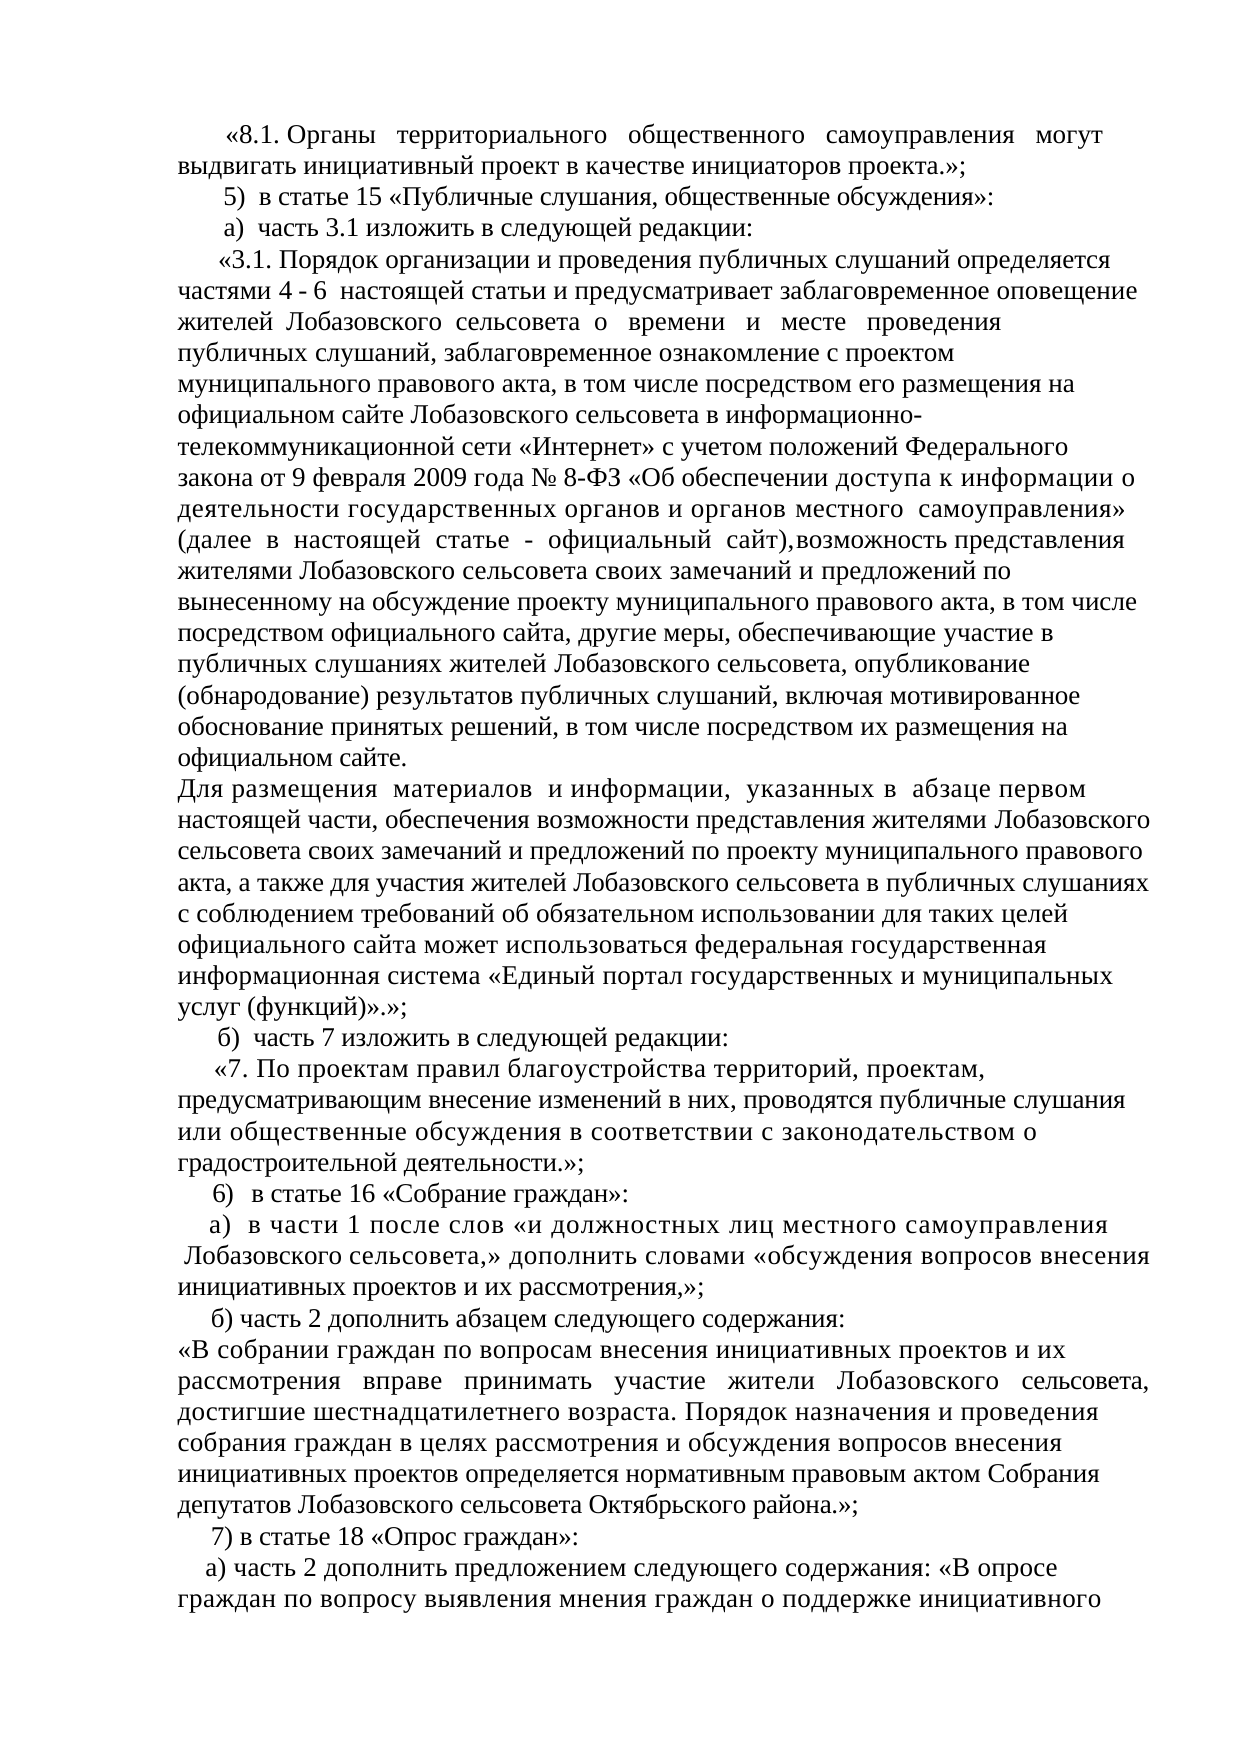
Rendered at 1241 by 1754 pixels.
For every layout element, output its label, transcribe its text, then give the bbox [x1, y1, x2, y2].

text б) часть 7 изложить в следующей редакции: [177, 1021, 1152, 1052]
text с соблюдением требований об обязательном использовании для таких целей официального сайта может использоваться федеральная государственная информационная система «Единый портал государственных и муниципальных услуг (функций)».»; [177, 897, 1152, 1021]
text «7. По проектам правил благоустройства территорий, проектам, предусматривающим внесение изменений в них, проводятся публичные слушания или общественные обсуждения в соответствии с законодательством о градостроительной деятельности.»; [177, 1052, 1152, 1177]
text достигшие шестнадцатилетнего возраста. Порядок назначения и проведения собрания граждан в целях рассмотрения и обсуждения вопросов внесения инициативных проектов определяется нормативным правовым актом Собрания депутатов Лобазовского сельсовета Октябрьского района.»; [177, 1395, 1152, 1520]
text рассмотрения вправе принимать участие жители Лобазовского сельсовета, [177, 1364, 1152, 1395]
text «3.1. Порядок организации и проведения публичных слушаний определяется частями 4-6 настоящей статьи и предусматривает заблаговременное оповещение жителей Лобазовского сельсовета о времени и месте проведения публичных слушаний, заблаговременное ознакомление с проектом муниципального правового акта, в том числе посредством его размещения на официальном сайте Лобазовского сельсовета в информационно-телекоммуникационной сети «Интернет» с учетом положений Федерального закона от 9 февраля 2009 года № 8-ФЗ «Об обеспечении доступа к информации о деятельности государственных органов и органов местного самоуправления» (далее в настоящей статье - официальный сайт),возможность представления жителями Лобазовского сельсовета своих замечаний и предложений по вынесенному на обсуждение проекту муниципального правового акта, в том числе посредством официального сайта, другие меры, обеспечивающие участие в публичных слушаниях жителей Лобазовского сельсовета, опубликование [177, 243, 1152, 679]
text а) часть 3.1 изложить в следующей редакции: [177, 212, 1152, 243]
text а) в части 1 после слов «и должностных лиц местного самоуправления Лобазовского сельсовета,» дополнить словами «обсуждения вопросов внесения инициативных проектов и их рассмотрения,»; [177, 1208, 1152, 1302]
text 7) в статье 18 «Опрос граждан»: [177, 1520, 1152, 1551]
text настоящей части, обеспечения возможности представления жителями Лобазовского [177, 803, 1152, 834]
text (обнародование) результатов публичных слушаний, включая мотивированное обоснование принятых решений, в том числе посредством их размещения на официальном сайте. [177, 679, 1152, 772]
text 6) в статье 16 «Собрание граждан»: [177, 1177, 1152, 1208]
text «В собрании граждан по вопросам внесения инициативных проектов и их [177, 1333, 1152, 1364]
text акта, а также для участия жителей Лобазовского сельсовета в публичных слушаниях [177, 866, 1152, 897]
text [177, 1551, 1152, 1613]
text 5) в статье 15 «Публичные слушания, общественные обсуждения»: [177, 180, 1152, 212]
text Для размещения материалов и информации, указанных в абзаце первом [177, 772, 1152, 803]
text «8.1. Органы территориального общественного самоуправления могут выдвигать инициативный проект в качестве инициаторов проекта.»; [177, 118, 1152, 180]
text сельсовета своих замечаний и предложений по проекту муниципального правового [177, 834, 1152, 866]
text б) часть 2 дополнить абзацем следующего содержания: [177, 1302, 1152, 1333]
